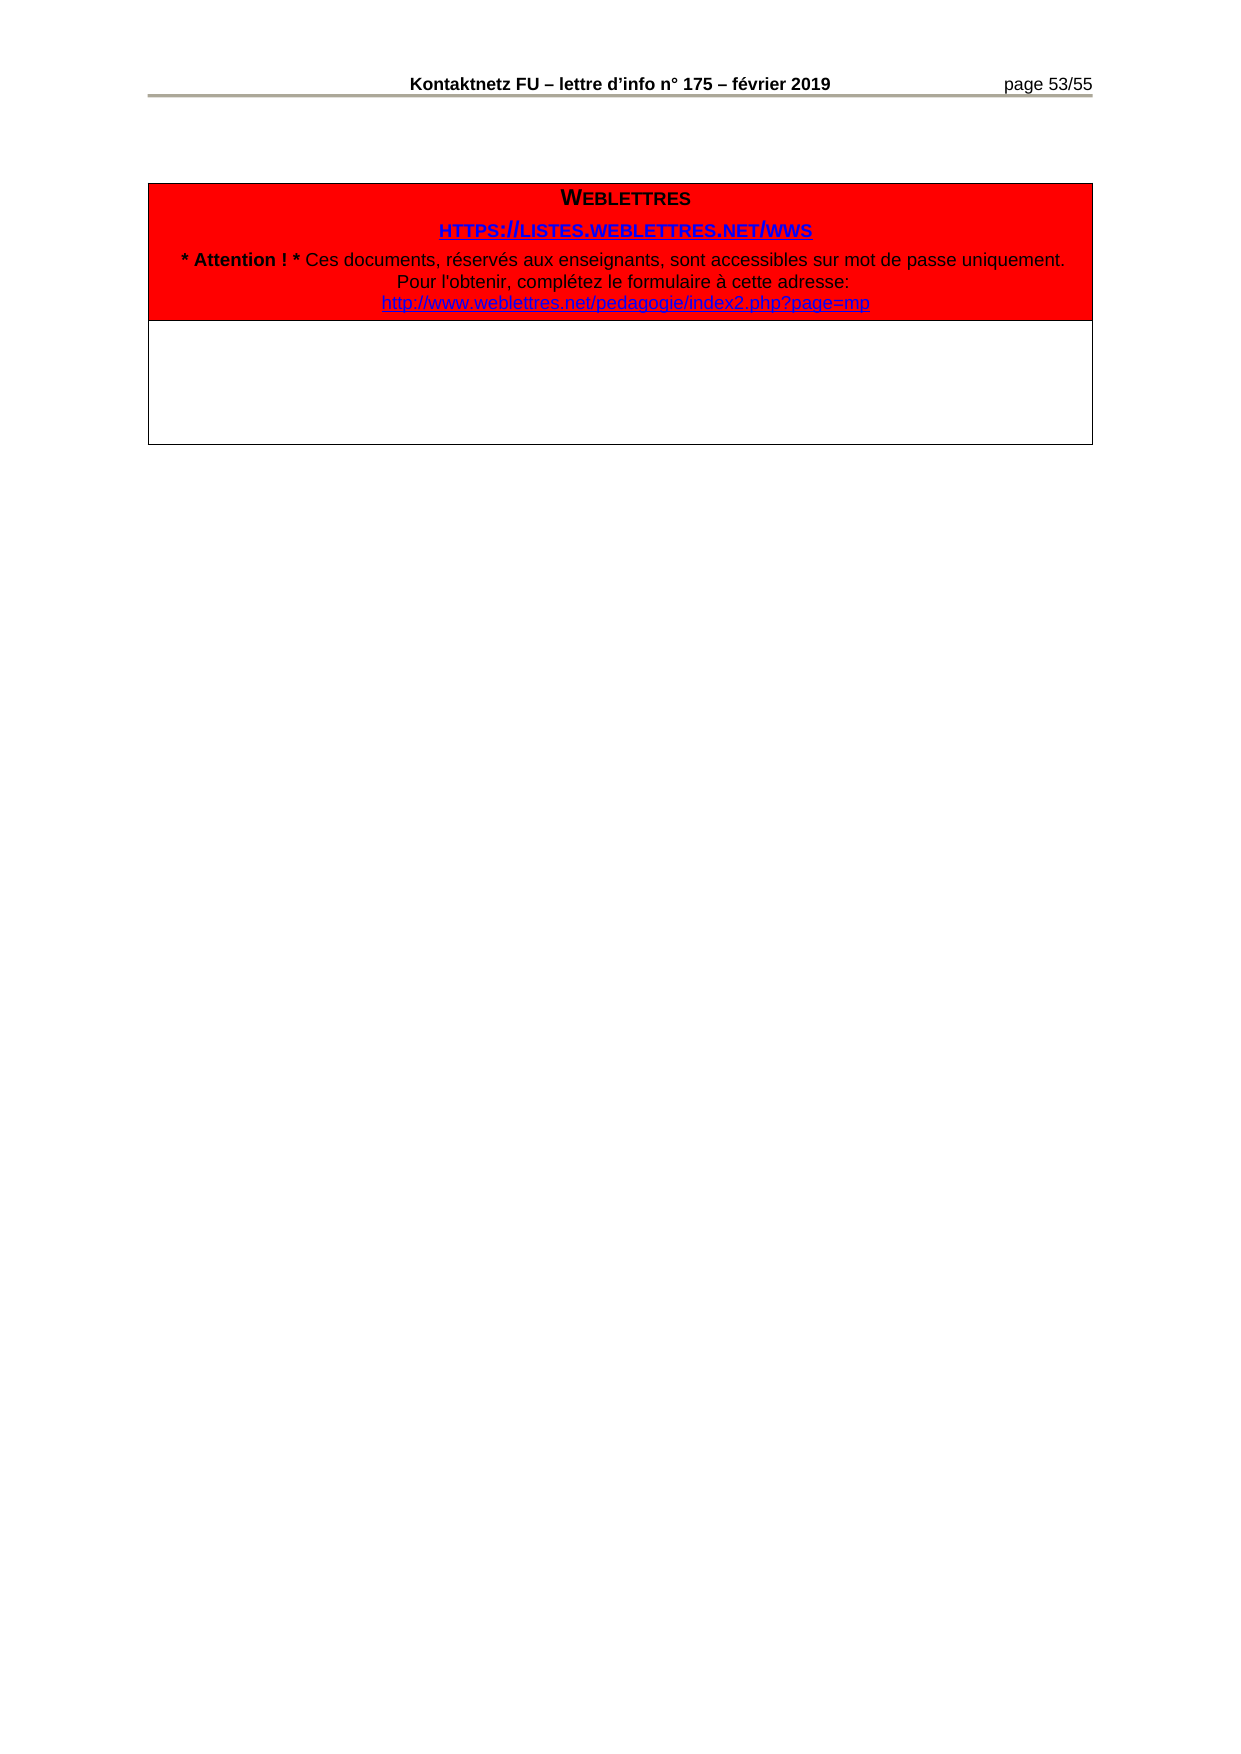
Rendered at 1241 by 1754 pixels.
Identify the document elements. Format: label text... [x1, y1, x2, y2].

table_header Weblettres https://listes.weblettres.net/wws * Attention ! * Ces documents, réservés aux enseignants, sont accessibles sur mot de passe uniquement. Pour l'obtenir, complétez le formulaire à cette adresse: http://www.weblettres.net/pedagogie/index2.php?page=mp [149, 184, 1092, 320]
table_cell [149, 321, 1092, 444]
